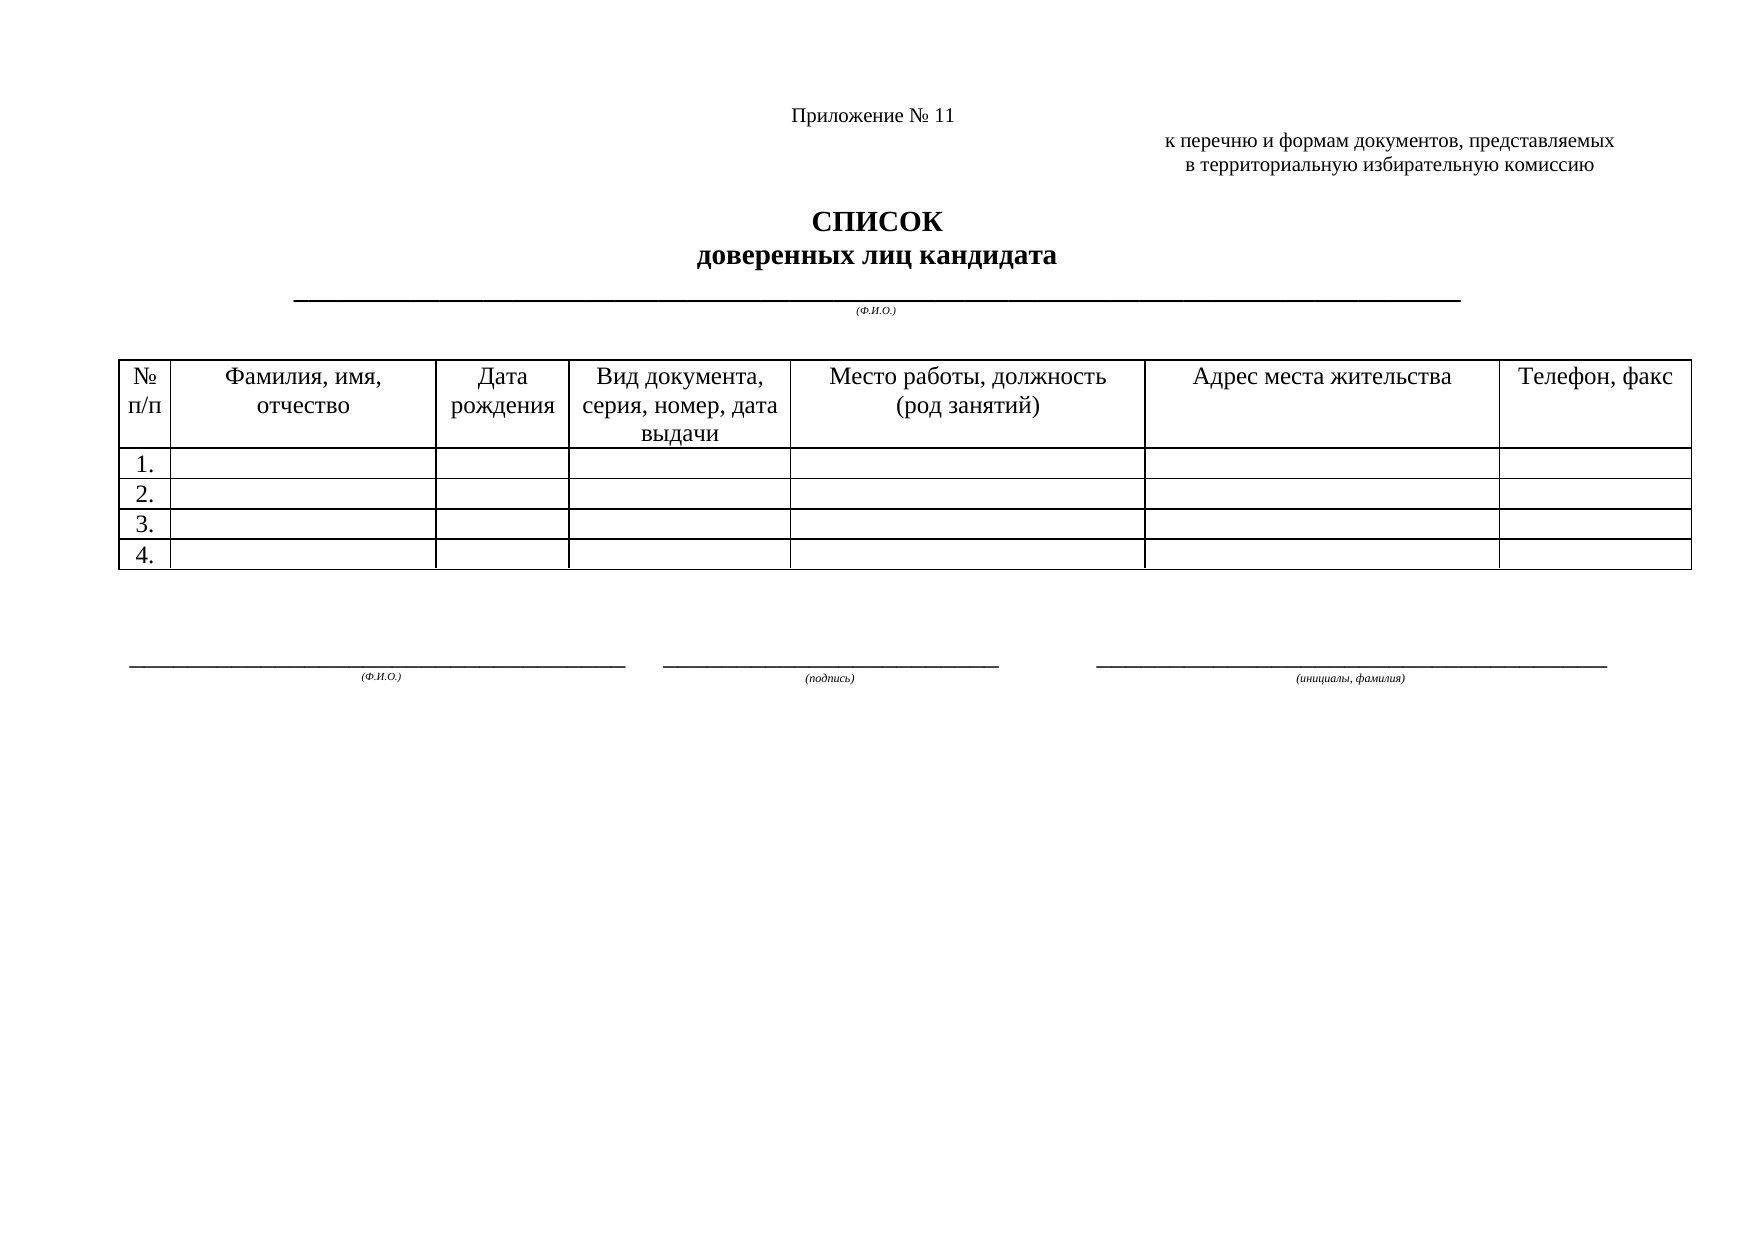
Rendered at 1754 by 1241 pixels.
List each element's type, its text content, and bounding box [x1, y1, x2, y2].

table_cell [437, 449, 568, 477]
table_cell [1146, 510, 1499, 538]
table_cell [171, 479, 435, 508]
text СПИСОК [118, 204, 1636, 237]
table_cell [791, 479, 1144, 508]
table_header Место работы, должность (род занятий) [791, 361, 1144, 447]
table_cell [1146, 479, 1499, 508]
text Приложение № 11 [118, 103, 1628, 127]
table_cell [1146, 540, 1499, 568]
table_cell [437, 510, 568, 538]
table_cell [570, 540, 790, 568]
text (Ф.И.О.) [118, 304, 1636, 326]
table_cell [437, 540, 568, 568]
table_header _______________________ (подпись) [646, 637, 1015, 695]
text доверенных лиц кандидата ________________________________________________________________________________ [118, 237, 1636, 304]
table_cell 1. [120, 449, 170, 477]
table_header № п/п [120, 361, 170, 447]
table_cell [171, 540, 435, 568]
table_cell [1500, 449, 1691, 477]
table_cell [171, 449, 435, 477]
text к перечню и формам документов, представляемых [1152, 127, 1628, 152]
table_header Дата рождения [437, 361, 568, 447]
table_cell [791, 449, 1144, 477]
table_cell [791, 540, 1144, 568]
table_cell [570, 510, 790, 538]
table_cell [791, 510, 1144, 538]
table_header Вид документа, серия, номер, дата выдачи [570, 361, 790, 447]
table_cell [1500, 540, 1691, 568]
table_cell 3. [120, 510, 170, 538]
table_cell [570, 479, 790, 508]
table_header Фамилия, имя, отчество [171, 361, 435, 447]
table_header Адрес места жительства [1146, 361, 1499, 447]
text в территориальную избирательную комиссию [1152, 152, 1628, 176]
table_cell [1500, 479, 1691, 508]
table_cell [171, 510, 435, 538]
table_header ___________________________________ (инициалы, фамилия) [1015, 637, 1688, 695]
table_cell [1146, 449, 1499, 477]
table_cell [1500, 510, 1691, 538]
table_cell 2. [120, 479, 170, 508]
table_header __________________________________ (Ф.И.О.) [118, 637, 646, 695]
table_header Телефон, факс [1500, 361, 1691, 447]
table_cell 4. [120, 540, 170, 568]
table_cell [570, 449, 790, 477]
table_cell [437, 479, 568, 508]
